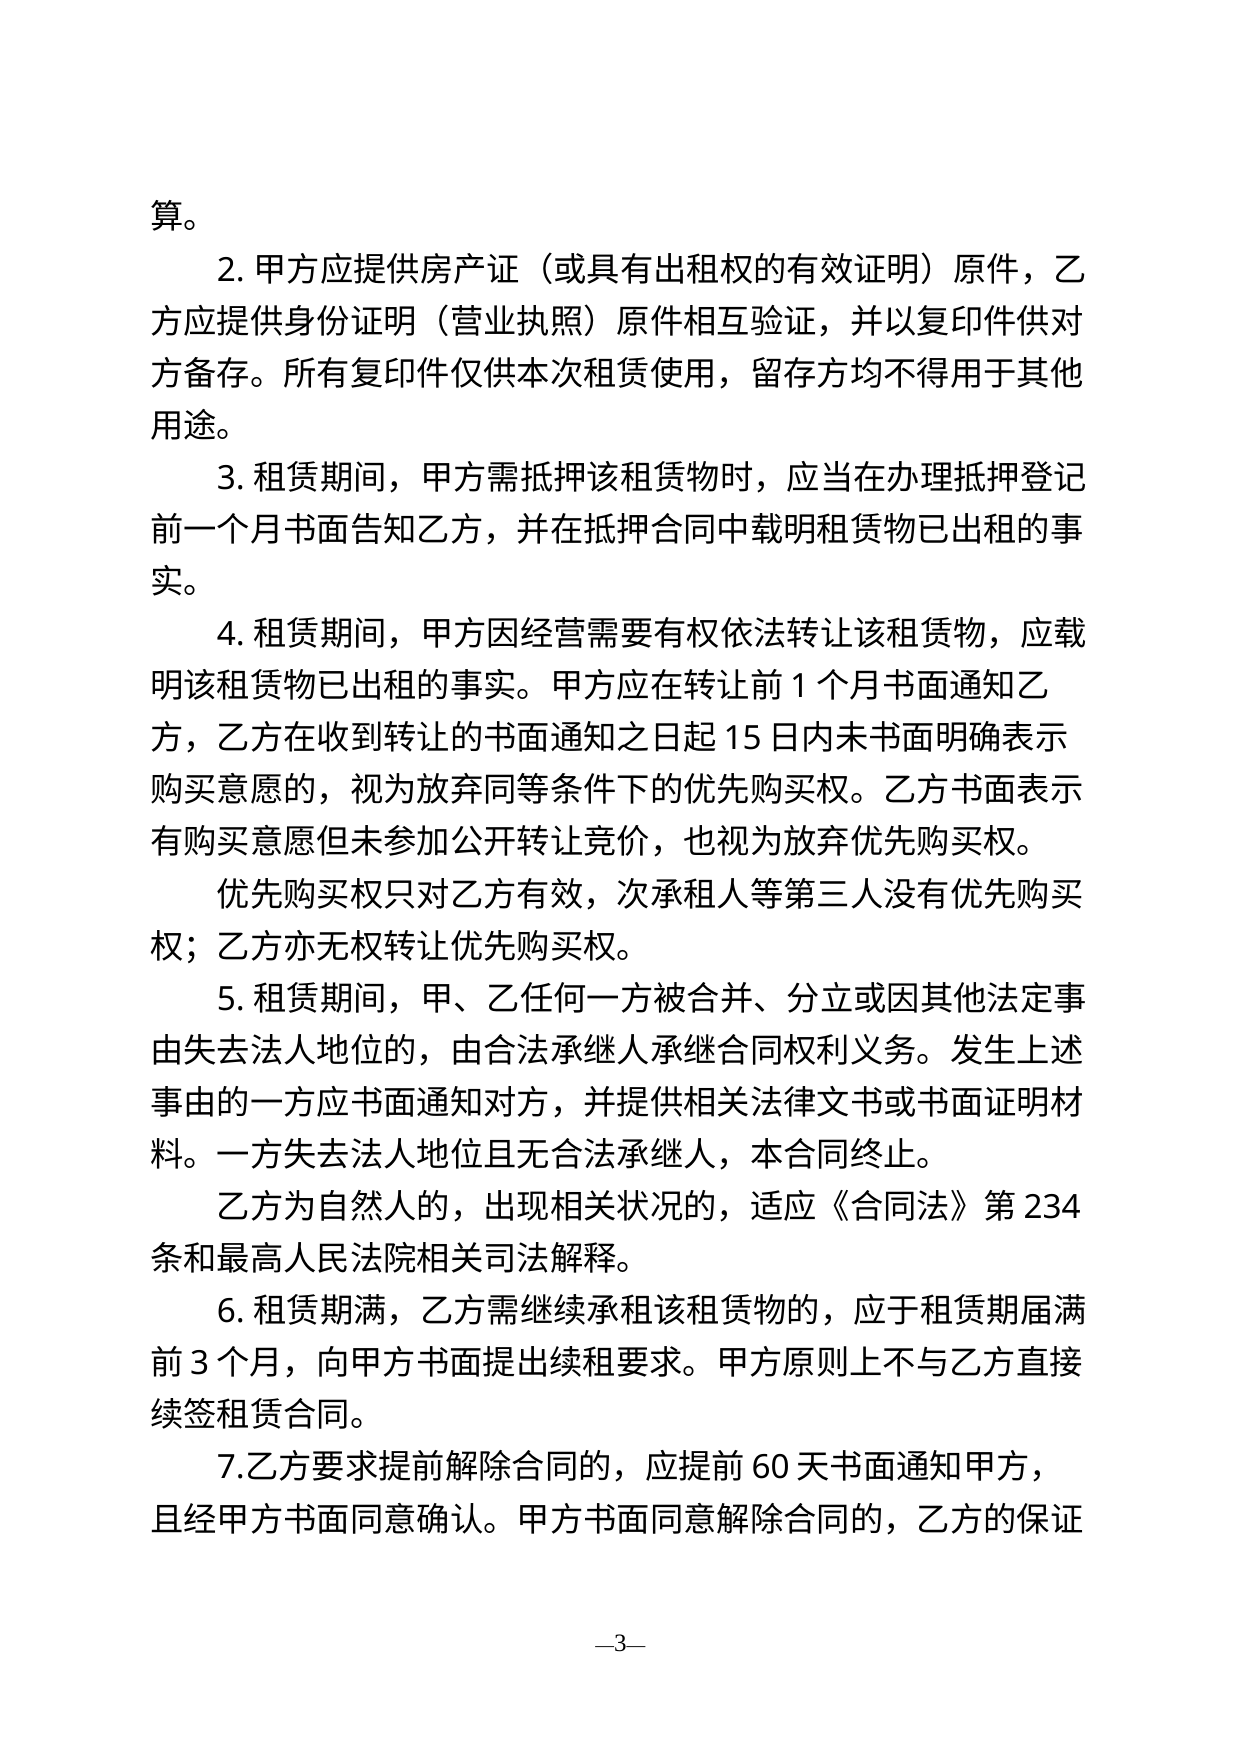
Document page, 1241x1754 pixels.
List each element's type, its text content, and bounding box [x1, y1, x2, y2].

text 2. 甲方应提供房产证（或具有出租权的有效证明）原件，乙方应提供身份证明（营业执照）原件相互验证，并以复印件供对方备存。所有复印件仅供本次租赁使用，留存方均不得用于其他用途。 [150, 239, 1090, 448]
text 5. 租赁期间，甲、乙任何一方被合并、分立或因其他法定事由失去法人地位的，由合法承继人承继合同权利义务。发生上述事由的一方应书面通知对方，并提供相关法律文书或书面证明材料。一方失去法人地位且无合法承继人，本合同终止。 [150, 968, 1090, 1177]
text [150, 1437, 1090, 1541]
text 3. 租赁期间，甲方需抵押该租赁物时，应当在办理抵押登记前一个月书面告知乙方，并在抵押合同中载明租赁物已出租的事实。 [150, 448, 1090, 604]
text 优先购买权只对乙方有效，次承租人等第三人没有优先购买权；乙方亦无权转让优先购买权。 [150, 864, 1090, 968]
text 乙方为自然人的，出现相关状况的，适应《合同法》第234条和最高人民法院相关司法解释。 [150, 1177, 1090, 1281]
text 4. 租赁期间，甲方因经营需要有权依法转让该租赁物，应载明该租赁物已出租的事实。甲方应在转让前1个月书面通知乙方，乙方在收到转让的书面通知之日起15日内未书面明确表示购买意愿的，视为放弃同等条件下的优先购买权。乙方书面表示有购买意愿但未参加公开转让竞价，也视为放弃优先购买权。 [150, 604, 1090, 864]
text 6. 租赁期满，乙方需继续承租该租赁物的，应于租赁期届满前3个月，向甲方书面提出续租要求。甲方原则上不与乙方直接续签租赁合同。 [150, 1281, 1090, 1437]
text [150, 187, 1090, 239]
